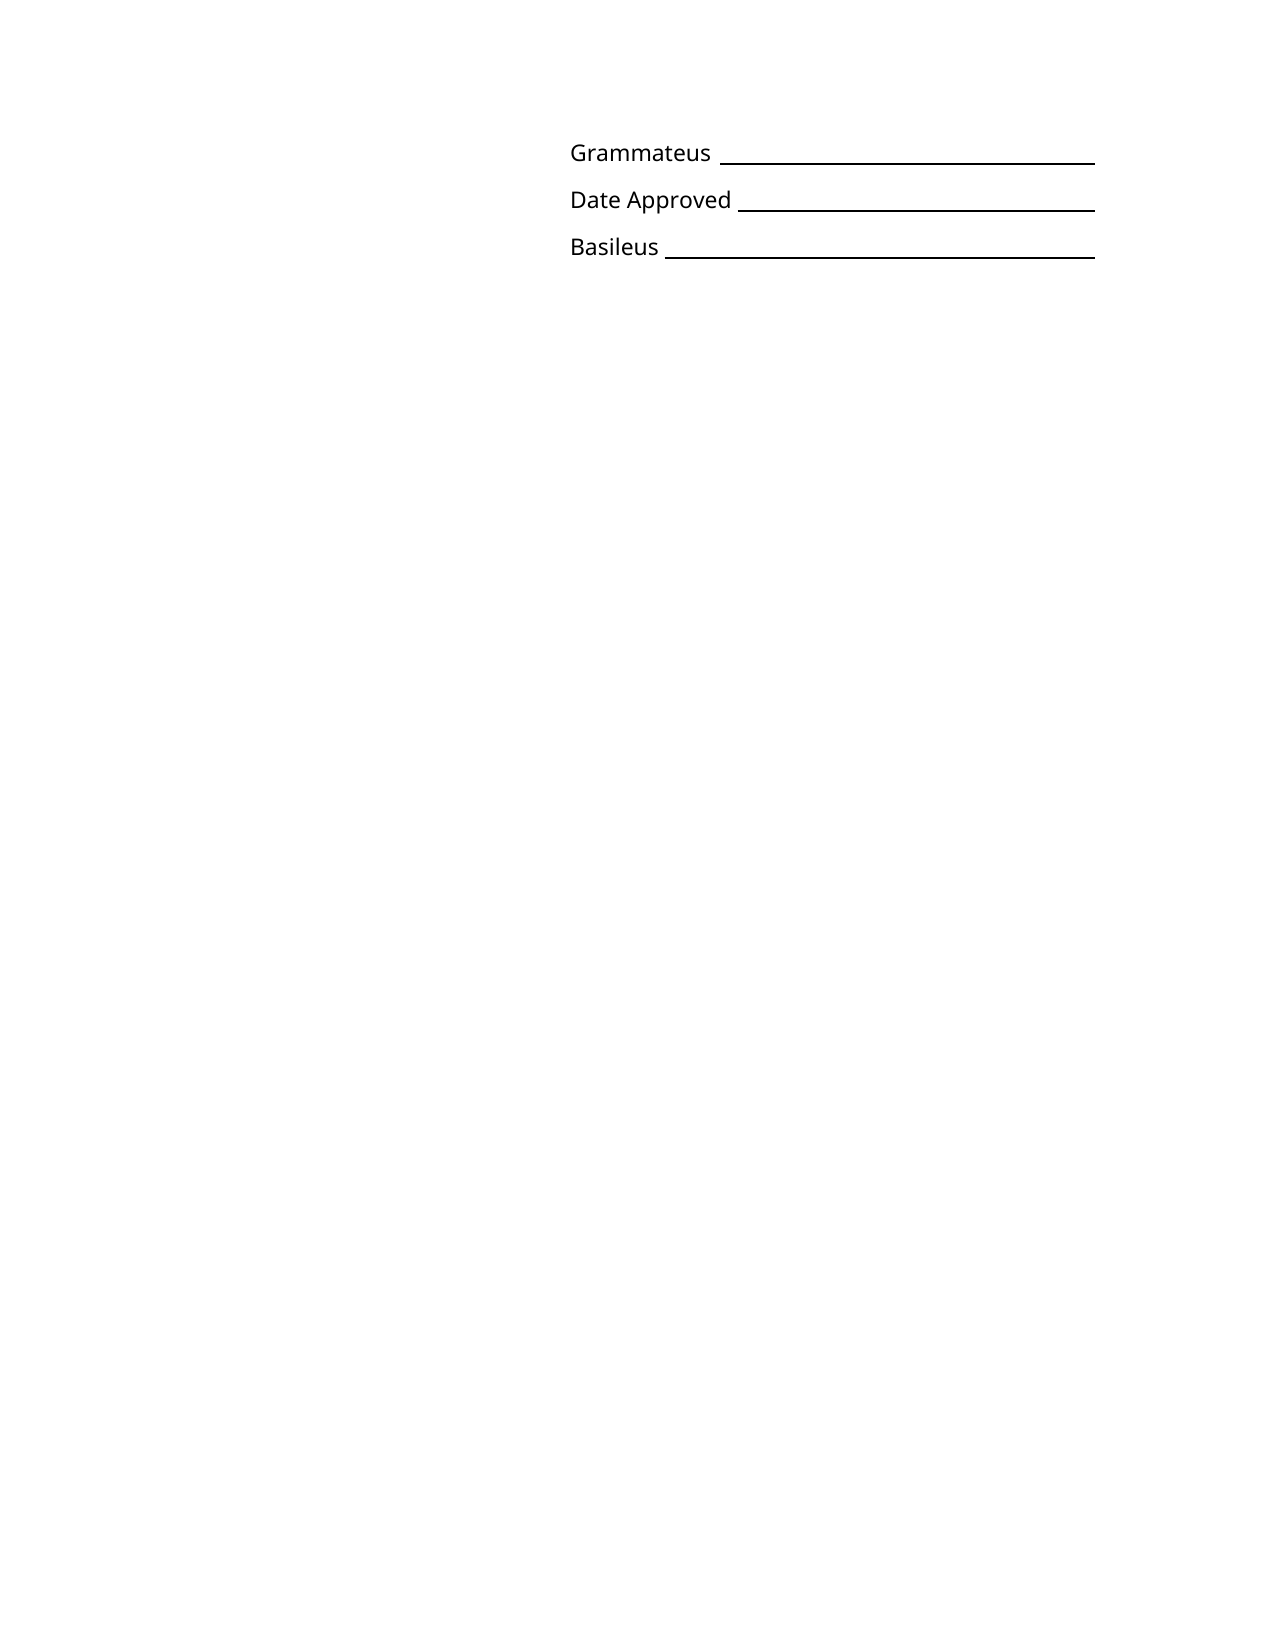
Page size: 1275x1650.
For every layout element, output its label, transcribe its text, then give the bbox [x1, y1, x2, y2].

text Basileus [495, 231, 1155, 262]
text Date Approved [495, 184, 1155, 215]
text Grammateus [120, 137, 1155, 168]
